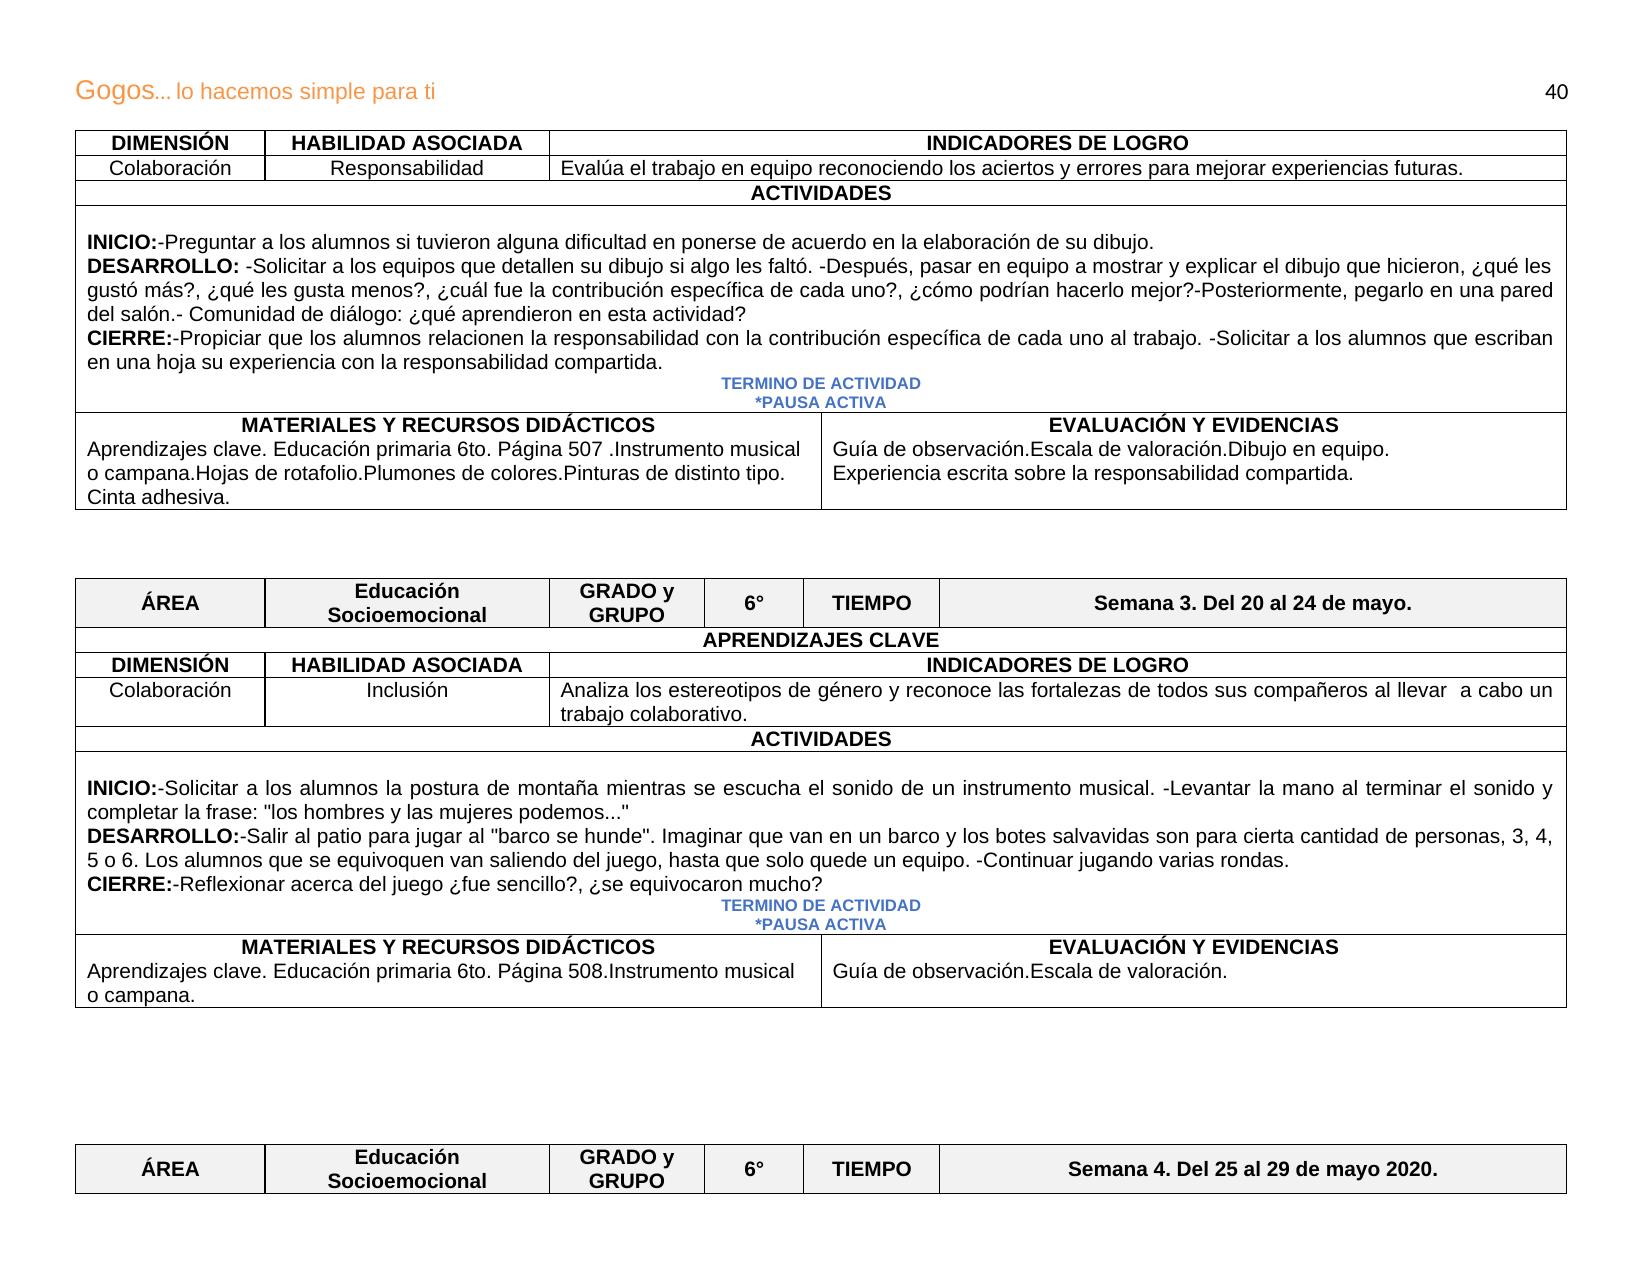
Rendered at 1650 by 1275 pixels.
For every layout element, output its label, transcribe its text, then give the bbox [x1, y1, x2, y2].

table_header GRADO y GRUPO [550, 579, 704, 627]
table_cell Colaboración [76, 678, 264, 726]
table_header 6° [705, 1145, 803, 1193]
table_cell MATERIALES Y RECURSOS DIDÁCTICOS Aprendizajes clave. Educación primaria 6to. Página 507 .Instrumento musical o campana.Hojas de rotafolio.Plumones de colores.Pinturas de distinto tipo. Cinta adhesiva. [76, 413, 821, 509]
table_cell DIMENSIÓN [76, 131, 264, 155]
table_cell INDICADORES DE LOGRO [550, 653, 1566, 677]
table_cell INICIO:-Preguntar a los alumnos si tuvieron alguna dificultad en ponerse de acuerdo en la elaboración de su dibujo. DESARROLLO: -Solicitar a los equipos que detallen su dibujo si algo les faltó. -Después, pasar en equipo a mostrar y explicar el dibujo que hicieron, ¿qué les gustó más?, ¿qué les gusta menos?, ¿cuál fue la contribución específica de cada uno?, ¿cómo podrían hacerlo mejor?-Posteriormente, pegarlo en una pared del salón.- Comunidad de diálogo: ¿qué aprendieron en esta actividad? CIERRE:-Propiciar que los alumnos relacionen la responsabilidad con la contribución específica de cada uno al trabajo. -Solicitar a los alumnos que escriban en una hoja su experiencia con la responsabilidad compartida. TERMINO DE ACTIVIDAD *PAUSA ACTIVA [76, 206, 1566, 412]
table_cell Analiza los estereotipos de género y reconoce las fortalezas de todos sus compañeros al llevar a cabo un trabajo colaborativo. [550, 678, 1566, 726]
table_cell APRENDIZAJES CLAVE [76, 628, 1566, 652]
table_header Semana 4. Del 25 al 29 de mayo 2020. [940, 1145, 1566, 1193]
table_cell ACTIVIDADES [76, 181, 1566, 205]
table_cell DIMENSIÓN [76, 653, 264, 677]
table_cell Colaboración [76, 156, 264, 180]
table_cell INDICADORES DE LOGRO [550, 131, 1566, 155]
table_header TIEMPO [804, 579, 939, 627]
table_cell Responsabilidad [266, 156, 549, 180]
table_cell HABILIDAD ASOCIADA [266, 131, 549, 155]
table_cell ACTIVIDADES [76, 727, 1566, 751]
table_header Semana 3. Del 20 al 24 de mayo. [940, 579, 1566, 627]
table_header TIEMPO [804, 1145, 939, 1193]
table_cell INICIO:-Solicitar a los alumnos la postura de montaña mientras se escucha el sonido de un instrumento musical. -Levantar la mano al terminar el sonido y completar la frase: "los hombres y las mujeres podemos..." DESARROLLO:-Salir al patio para jugar al "barco se hunde". Imaginar que van en un barco y los botes salvavidas son para cierta cantidad de personas, 3, 4, 5 o 6. Los alumnos que se equivoquen van saliendo del juego, hasta que solo quede un equipo. -Continuar jugando varias rondas. CIERRE:-Reflexionar acerca del juego ¿fue sencillo?, ¿se equivocaron mucho? TERMINO DE ACTIVIDAD *PAUSA ACTIVA [76, 752, 1566, 934]
table_cell MATERIALES Y RECURSOS DIDÁCTICOS Aprendizajes clave. Educación primaria 6to. Página 508.Instrumento musical o campana. [76, 935, 821, 1007]
table_cell EVALUACIÓN Y EVIDENCIAS Guía de observación.Escala de valoración. [822, 935, 1566, 1007]
table_cell HABILIDAD ASOCIADA [266, 653, 549, 677]
table_header Educación Socioemocional [266, 579, 549, 627]
table_cell Evalúa el trabajo en equipo reconociendo los aciertos y errores para mejorar experiencias futuras. [550, 156, 1566, 180]
table_cell Inclusión [266, 678, 549, 726]
table_header Educación Socioemocional [266, 1145, 549, 1193]
table_header ÁREA [76, 579, 264, 627]
table_header GRADO y GRUPO [550, 1145, 704, 1193]
table_header ÁREA [76, 1145, 264, 1193]
table_header 6° [705, 579, 803, 627]
table_cell EVALUACIÓN Y EVIDENCIAS Guía de observación.Escala de valoración.Dibujo en equipo. Experiencia escrita sobre la responsabilidad compartida. [822, 413, 1566, 509]
